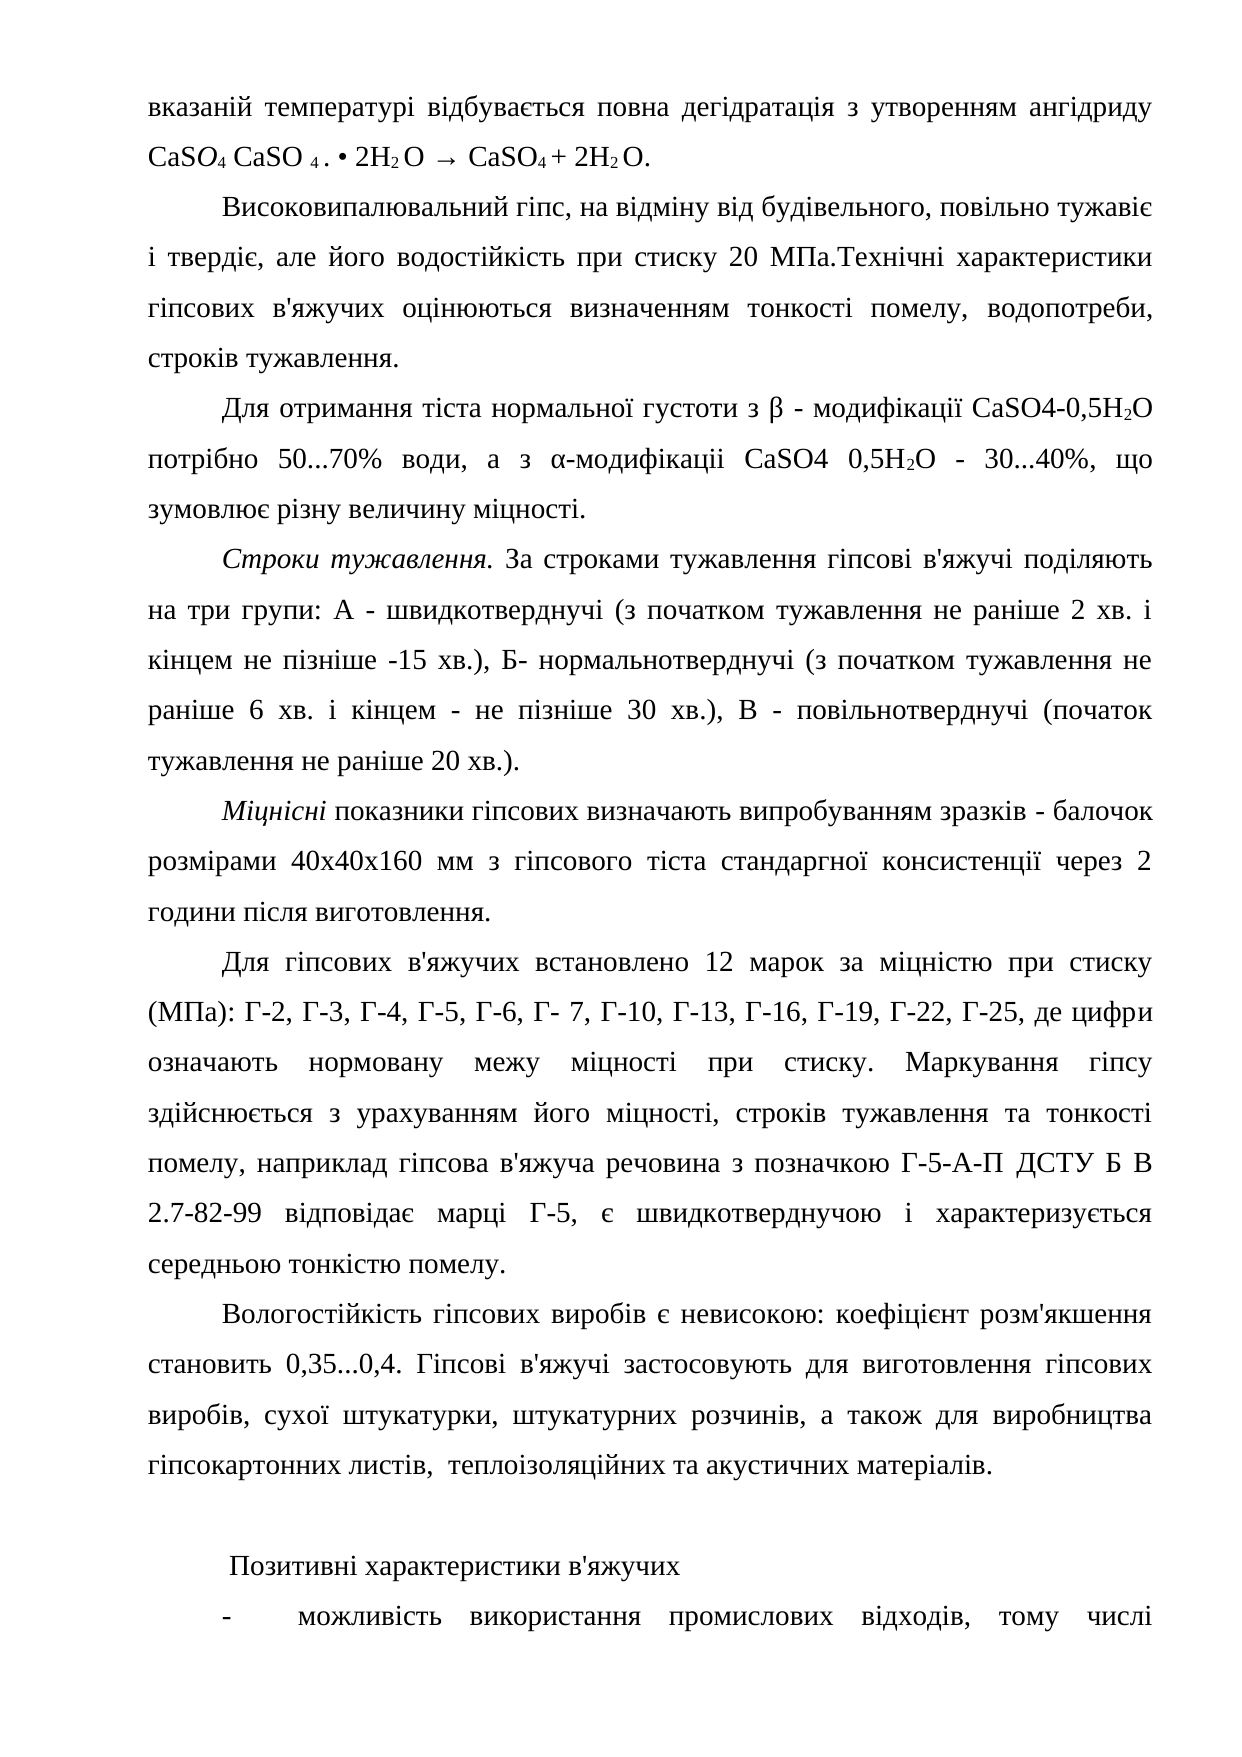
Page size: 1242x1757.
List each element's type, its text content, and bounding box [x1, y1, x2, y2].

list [148, 1598, 1153, 1632]
text Високовипалювальний гіпс, на відміну від будівельного, повільно тужавіє і твердіє, але його водостійкість при стиску 20 МПа.Технічні характеристики гіпсових в'яжучих оцінюються визначенням тонкості помелу, водопотреби, строків тужавлення. [148, 189, 1153, 374]
text Для отримання тіста нормальної густоти з β - модифікації CaSO4-0,5H​2O​ потрібно 50...70% води, а з α-модифікаціі CaSO4 0,5Н​2О - 30...40%, що зумовлює різну величину міцності. [148, 391, 1153, 525]
text Позитивні характеристики в'яжучих [148, 1548, 1153, 1581]
text Для гіпсових в'яжучих встановлено 12 марок за міцністю при стиску (МПа): Г-2, Г-3, Г-4, Г-5, Г-6, Г- 7, Г-10, Г-13, Г-16, Г-19, Г-22, Г-25, де цифри означають нормовану межу міцності при стиску. Маркування гіпсу здійснюється з урахуванням його міцності, строків тужавлення та тонкості помелу, наприклад гіпсова в'яжуча речовина з позначкою Г-5-А-П ДСТУ Б В 2.7-82-99 відповідає марці Г-5, є швидкотверднучою і характеризується середньою тонкістю помелу. [148, 944, 1153, 1279]
text Вологостійкість гіпсових виробів є невисокою: коефіцієнт розм'якшення становить 0,35...0,4. Гіпсові в'яжучі застосовують для виготовлення гіпсових виробів, сухої штукатурки, штукатурних розчинів, а також для виробництва гіпсокартонних листів, теплоізоляційних та акустичних матеріалів. [148, 1296, 1153, 1481]
text Міцнісні​ показники гіпсових визначають випробуванням зразків - балочок розмірами 40x40x160 мм з гіпсового тіста стандаргної консистенції через 2 години після виготовлення. [148, 793, 1153, 927]
text Строки тужавлення.​ За строками тужавлення гіпсові в'яжучі поділяють на три групи: А - швидкотверднучі (з початком тужавлення не раніше 2 хв. і кінцем не пізніше -15 хв.), Б- нормальнотверднучі (з початком тужавлення не раніше 6 хв. і кінцем - не пізніше 30 хв.), В - повільнотверднучі (початок тужавлення не раніше 20 хв.). [148, 541, 1153, 776]
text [148, 89, 1153, 172]
